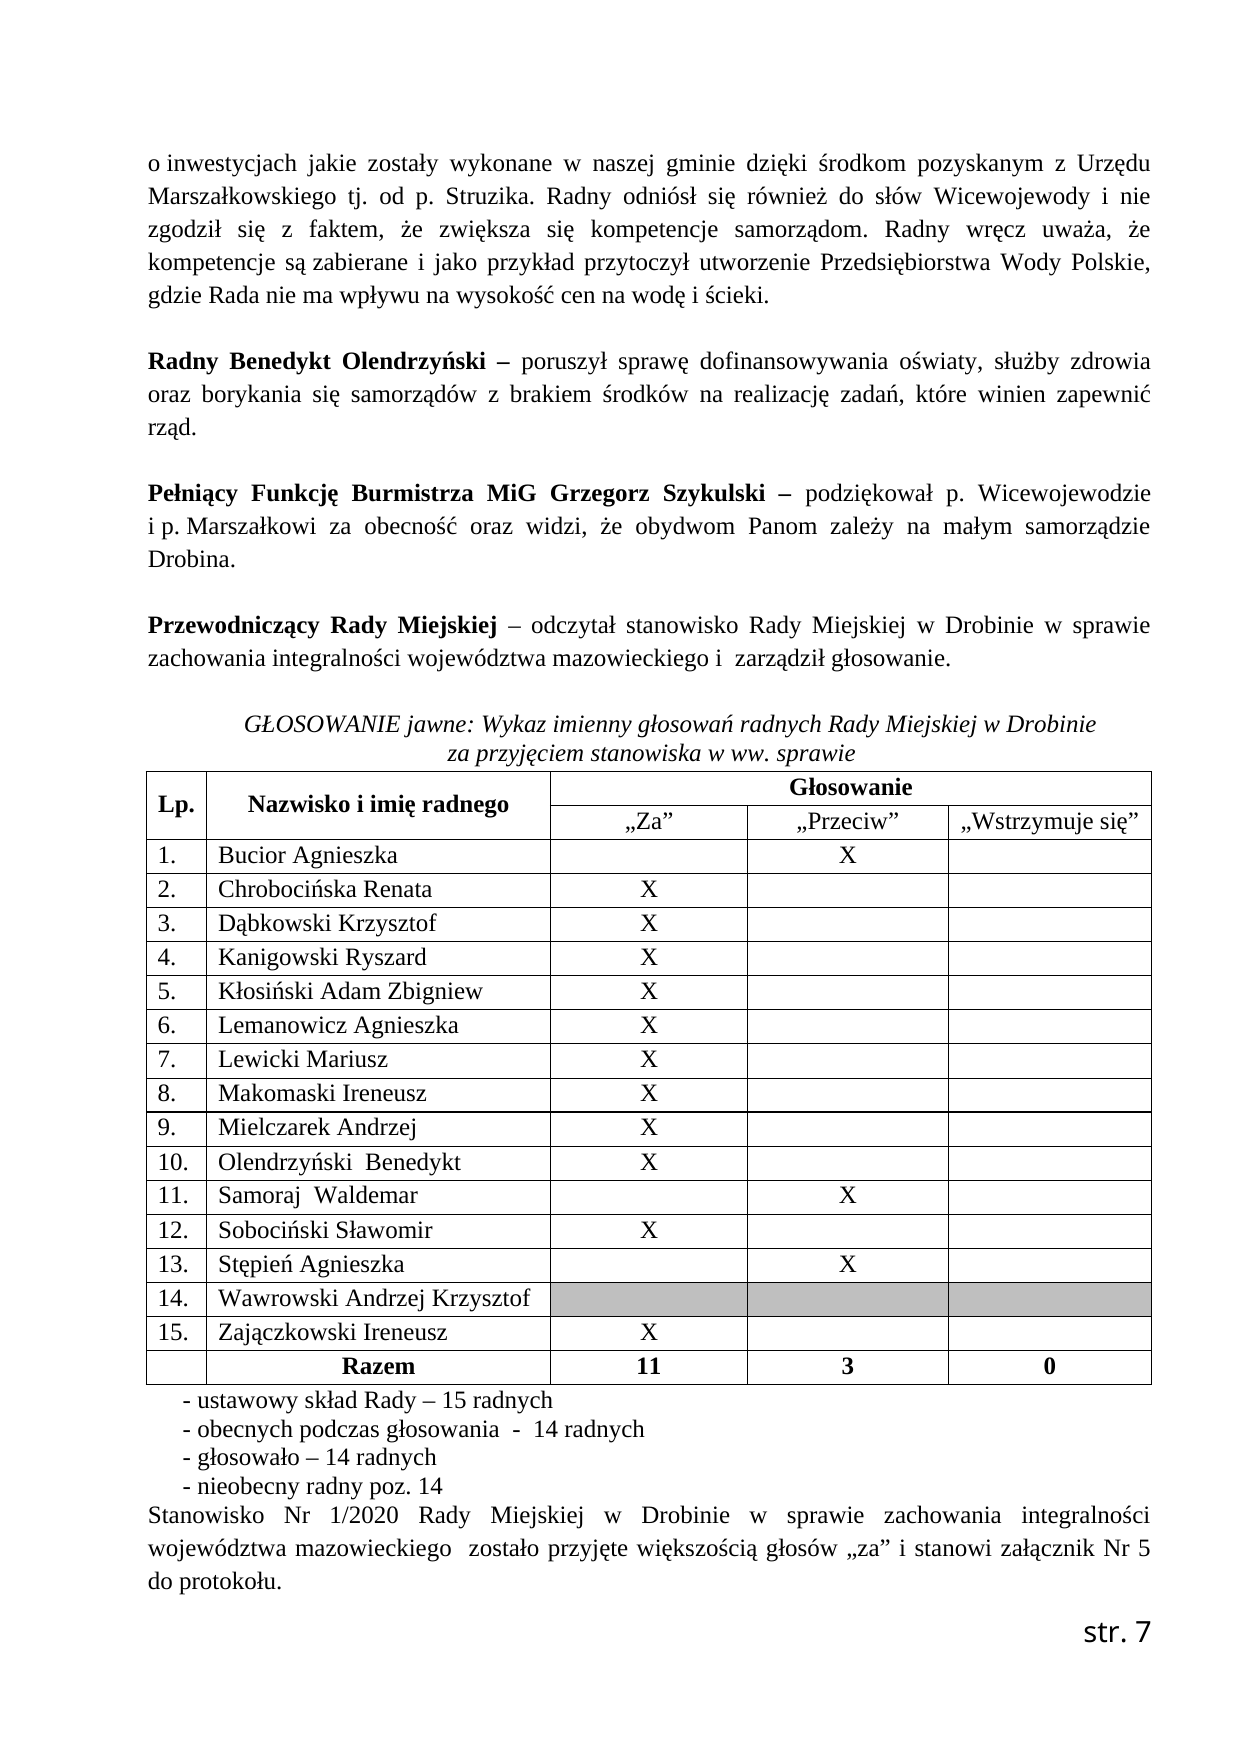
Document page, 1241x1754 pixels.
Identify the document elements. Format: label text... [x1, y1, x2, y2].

table_header Lp. [147, 772, 206, 839]
table_cell [949, 1283, 1151, 1316]
table_cell 3 [748, 1351, 948, 1384]
text - ustawowy skład Rady – 15 radnych [145, 1385, 1152, 1414]
table_cell X [551, 1215, 747, 1248]
table_cell [949, 874, 1151, 907]
table_cell Dąbkowski Krzysztof [207, 908, 550, 941]
table_cell X [748, 1249, 948, 1282]
table_cell [551, 1181, 747, 1214]
table_cell X [551, 874, 747, 907]
table_cell 6. [147, 1010, 206, 1043]
table_cell [949, 1147, 1151, 1179]
table_cell X [551, 908, 747, 941]
table_cell 12. [147, 1215, 206, 1248]
table_cell [551, 1249, 747, 1282]
text Radny Benedykt Olendrzyński – poruszył sprawę dofinansowywania oświaty, służby zdrowia oraz borykania się samorządów z brakiem środków na realizację zadań, które winien zapewnić rząd. [148, 346, 1152, 441]
table_cell Mielczarek Andrzej [207, 1113, 550, 1146]
table_cell [949, 976, 1151, 1009]
table_cell [748, 1044, 948, 1077]
table_cell 3. [147, 908, 206, 941]
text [148, 148, 1152, 308]
table_header Nazwisko i imię radnego [207, 772, 550, 839]
table_cell 15. [147, 1317, 206, 1350]
table_cell Bucior Agnieszka [207, 840, 550, 873]
table_cell Samoraj Waldemar [207, 1181, 550, 1214]
table_cell [949, 1044, 1151, 1077]
table_cell Chrobocińska Renata [207, 874, 550, 907]
table_cell [748, 1317, 948, 1350]
table_header Głosowanie [551, 772, 1151, 805]
table_cell Stępień Agnieszka [207, 1249, 550, 1282]
table_cell 2. [147, 874, 206, 907]
table_cell Olendrzyński Benedykt [207, 1147, 550, 1179]
table_cell Wawrowski Andrzej Krzysztof [207, 1283, 550, 1316]
table_cell Kłosiński Adam Zbigniew [207, 976, 550, 1009]
table_cell Kanigowski Ryszard [207, 942, 550, 975]
table_cell [748, 976, 948, 1009]
table_cell [748, 942, 948, 975]
table_cell X [551, 1147, 747, 1179]
table_cell [949, 1181, 1151, 1214]
table_cell X [551, 1079, 747, 1111]
table_cell X [551, 942, 747, 975]
table_cell X [748, 1181, 948, 1214]
table_cell „Przeciw” [748, 806, 948, 839]
table_cell 11 [551, 1351, 747, 1384]
table_cell [949, 1010, 1151, 1043]
table_cell [949, 1079, 1151, 1111]
table_cell X [551, 1113, 747, 1146]
table_cell [147, 1351, 206, 1384]
table_cell 11. [147, 1181, 206, 1214]
table_cell X [551, 1317, 747, 1350]
text za przyjęciem stanowiska w ww. sprawie [146, 738, 1152, 767]
table_cell Sobociński Sławomir [207, 1215, 550, 1248]
text - nieobecny radny poz. 14 [145, 1471, 1152, 1500]
table_cell [949, 1249, 1151, 1282]
table_cell [949, 1113, 1151, 1146]
table_cell Lewicki Mariusz [207, 1044, 550, 1077]
text - głosowało – 14 radnych [145, 1442, 1152, 1471]
table_cell [949, 908, 1151, 941]
table_cell [551, 840, 747, 873]
table_cell 9. [147, 1113, 206, 1146]
table_cell [748, 874, 948, 907]
table_cell [748, 1079, 948, 1111]
table_cell Lemanowicz Agnieszka [207, 1010, 550, 1043]
table_cell 4. [147, 942, 206, 975]
table_cell 5. [147, 976, 206, 1009]
table_cell Makomaski Ireneusz [207, 1079, 550, 1111]
table_cell [748, 908, 948, 941]
table_cell 8. [147, 1079, 206, 1111]
table_cell [949, 942, 1151, 975]
table_cell [949, 1215, 1151, 1248]
table_cell 13. [147, 1249, 206, 1282]
text - obecnych podczas głosowania - 14 radnych [145, 1414, 1152, 1442]
table_cell [949, 840, 1151, 873]
table_cell Razem [207, 1351, 550, 1384]
text GŁOSOWANIE jawne: Wykaz imienny głosowań radnych Rady Miejskiej w Drobinie [145, 709, 1152, 738]
table_cell [748, 1010, 948, 1043]
table_cell 0 [949, 1351, 1151, 1384]
table_cell Zajączkowski Ireneusz [207, 1317, 550, 1350]
table_cell „Za” [551, 806, 747, 839]
table_cell 7. [147, 1044, 206, 1077]
text Stanowisko Nr 1/2020 Rady Miejskiej w Drobinie w sprawie zachowania integralności województwa mazowieckiego zostało przyjęte większością głosów „za” i stanowi załącznik Nr 5 do protokołu. [148, 1500, 1152, 1595]
table_cell [551, 1283, 747, 1316]
table_cell X [748, 840, 948, 873]
text Przewodniczący Rady Miejskiej – odczytał stanowisko Rady Miejskiej w Drobinie w sprawie zachowania integralności województwa mazowieckiego i zarządził głosowanie. [148, 610, 1152, 672]
table_cell [949, 1317, 1151, 1350]
table_cell X [551, 1010, 747, 1043]
text Pełniący Funkcję Burmistrza MiG Grzegorz Szykulski – podziękował p. Wicewojewodzie i p. Marszałkowi za obecność oraz widzi, że obydwom Panom zależy na małym samorządzie Drobina. [148, 478, 1152, 573]
table_cell X [551, 1044, 747, 1077]
table_cell [748, 1283, 948, 1316]
table_cell [748, 1113, 948, 1146]
table_cell [748, 1215, 948, 1248]
table_cell 1. [147, 840, 206, 873]
table_cell [748, 1147, 948, 1179]
table_cell X [551, 976, 747, 1009]
table_cell 10. [147, 1147, 206, 1179]
table_cell „Wstrzymuje się” [949, 806, 1151, 839]
table_cell 14. [147, 1283, 206, 1316]
